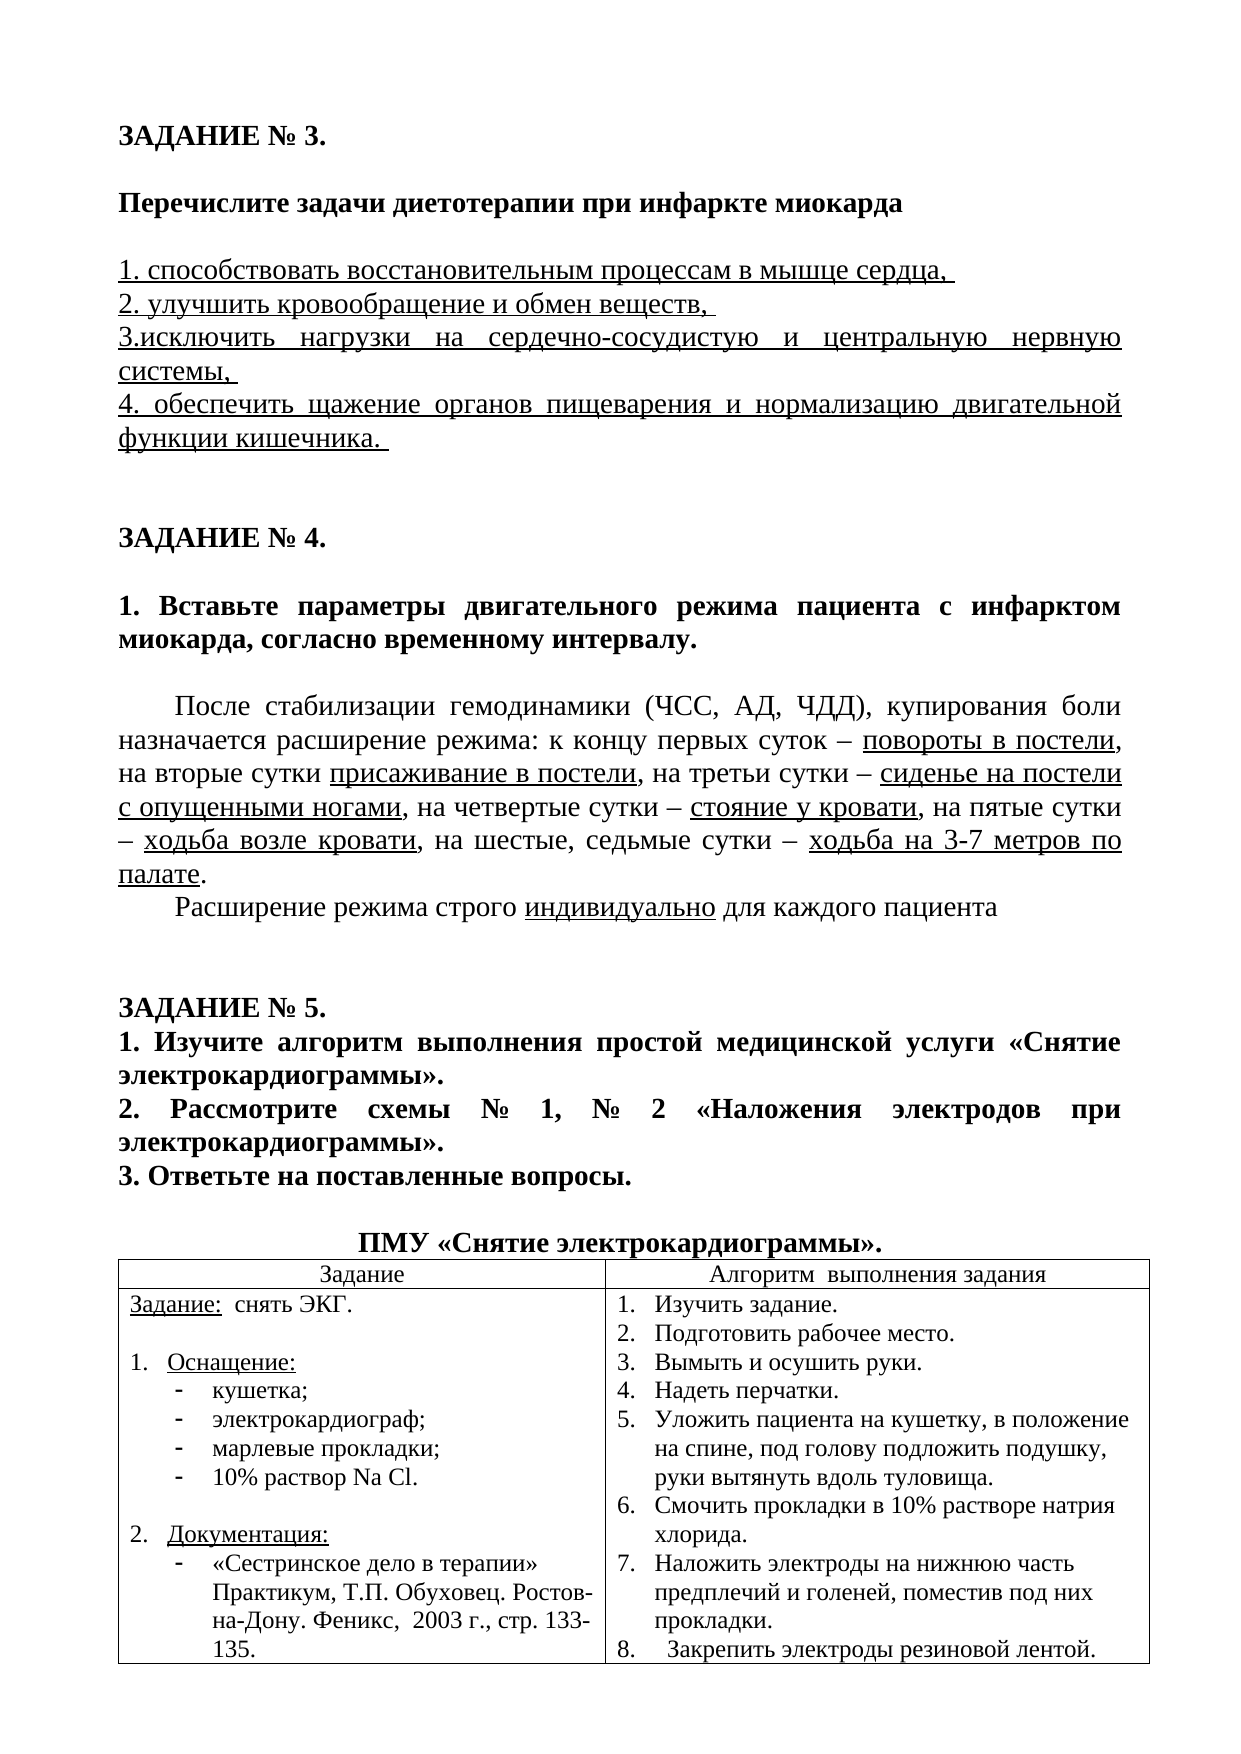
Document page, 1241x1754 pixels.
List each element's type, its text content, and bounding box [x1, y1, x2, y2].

text 3. Ответьте на поставленные вопросы. [118, 1158, 1122, 1191]
text После стабилизации гемодинамики (ЧСС, АД, ЧДД), купирования боли назначается расширение режима: к концу первых суток – повороты в постели, на вторые сутки присаживание в постели, на третьи сутки – сиденье на постели с опущенными ногами, на четвертые сутки – стояние у кровати, на пятые сутки – ходьба возле кровати, на шестые, седьмые сутки – ходьба на 3-7 метров по палате. [118, 688, 1122, 889]
table_header Задание [119, 1260, 605, 1288]
text 4. обеспечить щажение органов пищеварения и нормализацию двигательной функции кишечника. [118, 417, 1122, 453]
text 2. улучшить кровообращение и обмен веществ, [118, 286, 1122, 319]
text 2. Рассмотрите схемы № 1, № 2 «Наложения электродов при электрокардиограммы». [118, 1091, 1122, 1158]
text 3.исключить нагрузки на сердечно-сосудистую и центральную нервную системы, [118, 350, 1122, 386]
text 1. способствовать восстановительным процессам в мышце сердца, [118, 252, 1122, 286]
text ПМУ «Снятие электрокардиограммы». [118, 1225, 1122, 1258]
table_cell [119, 1289, 605, 1663]
text 1. Вставьте параметры двигательного режима пациента с инфарктом миокарда, согласно временному интервалу. [118, 588, 1122, 655]
table_header Алгоритм выполнения задания [606, 1260, 1149, 1288]
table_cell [606, 1289, 1149, 1663]
text 4. обеспечить щажение органов пищеварения и нормализацию двигательной функции кишечника. [118, 386, 1122, 415]
text 3.исключить нагрузки на сердечно-сосудистую и центральную нервную системы, [118, 319, 1122, 348]
text ЗАДАНИЕ № 4. [118, 521, 1122, 554]
text Перечислите задачи диетотерапии при инфаркте миокарда [118, 185, 1122, 219]
text 1. Изучите алгоритм выполнения простой медицинской услуги «Снятие электрокардиограммы». [118, 1024, 1122, 1091]
text ЗАДАНИЕ № 3. [118, 118, 1122, 152]
text Расширение режима строго индивидуально для каждого пациента [118, 889, 1122, 923]
text ЗАДАНИЕ № 5. [118, 990, 1122, 1024]
